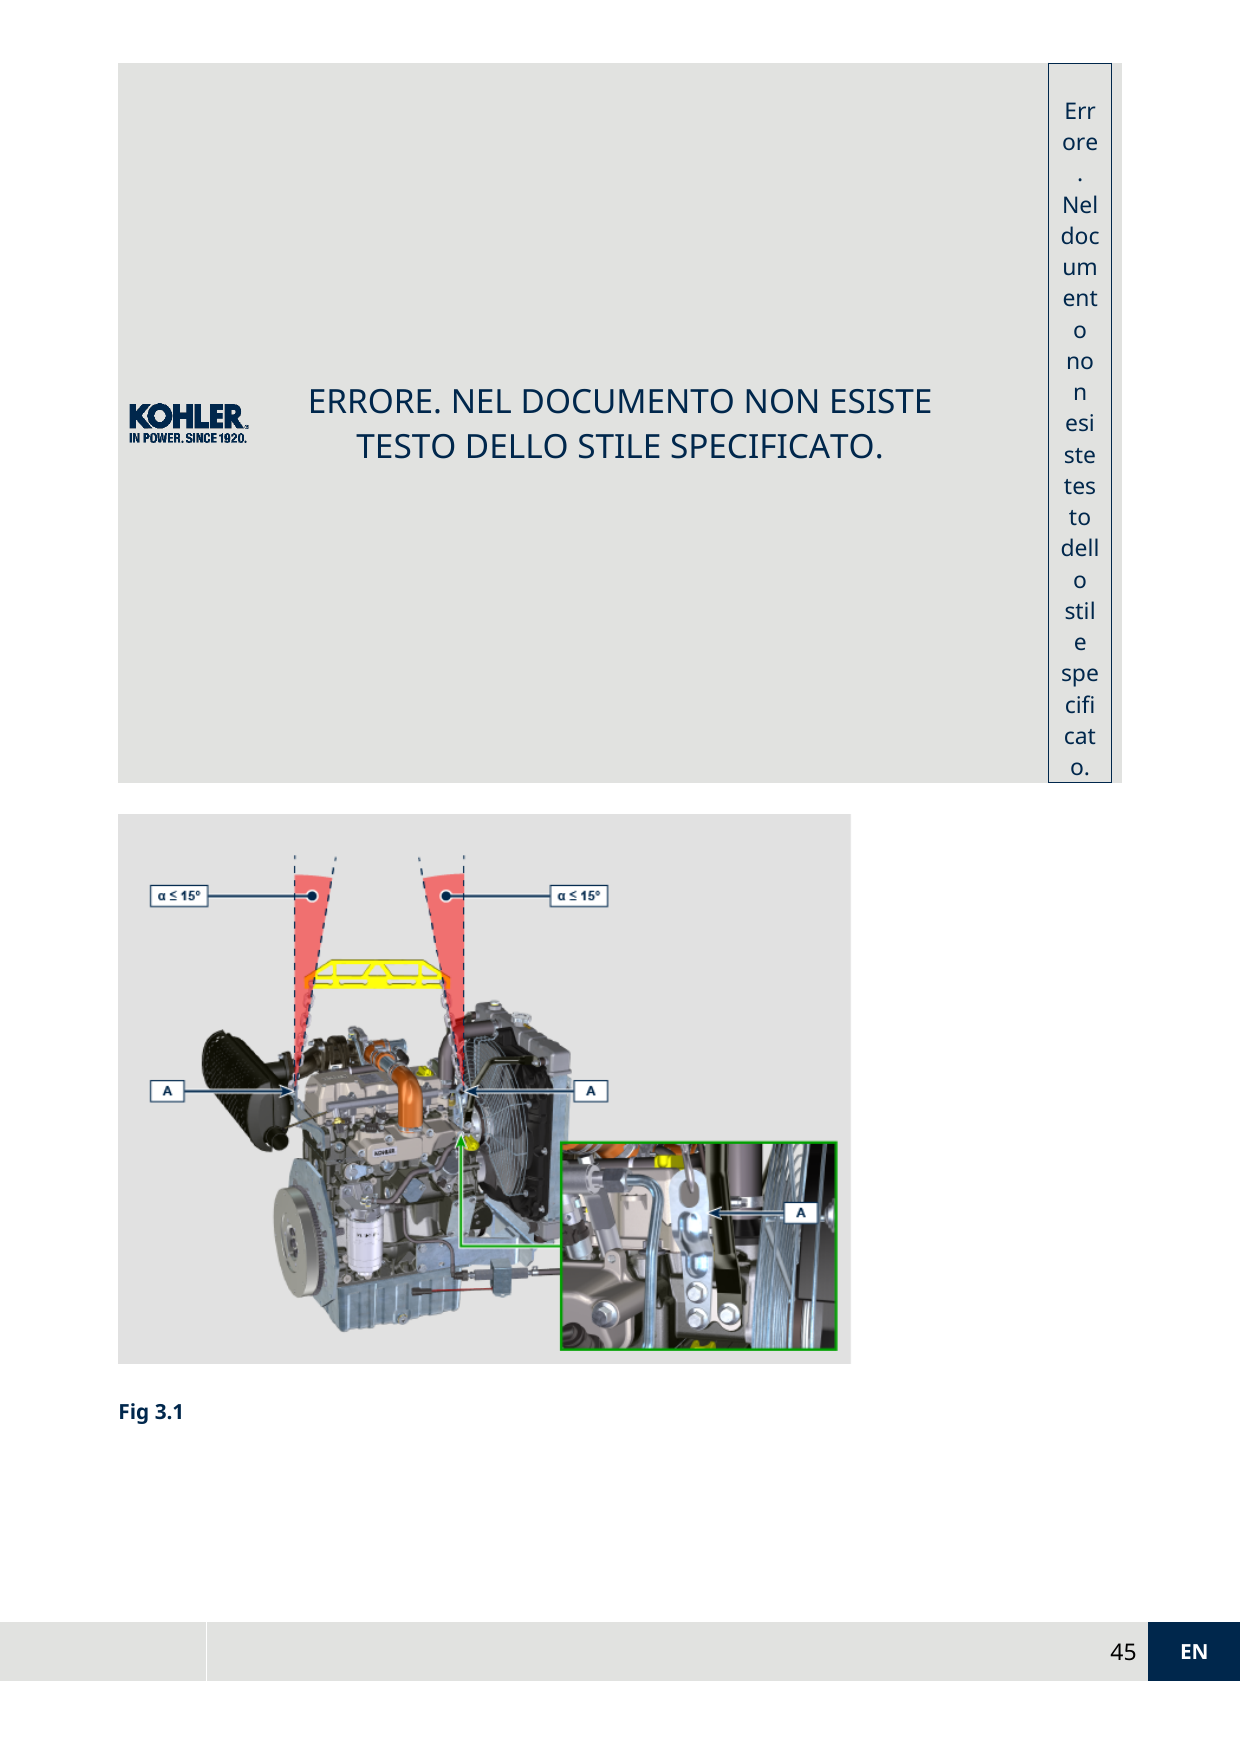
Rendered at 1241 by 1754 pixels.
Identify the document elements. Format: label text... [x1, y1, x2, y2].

picture [129, 403, 249, 443]
picture [118, 814, 852, 1364]
